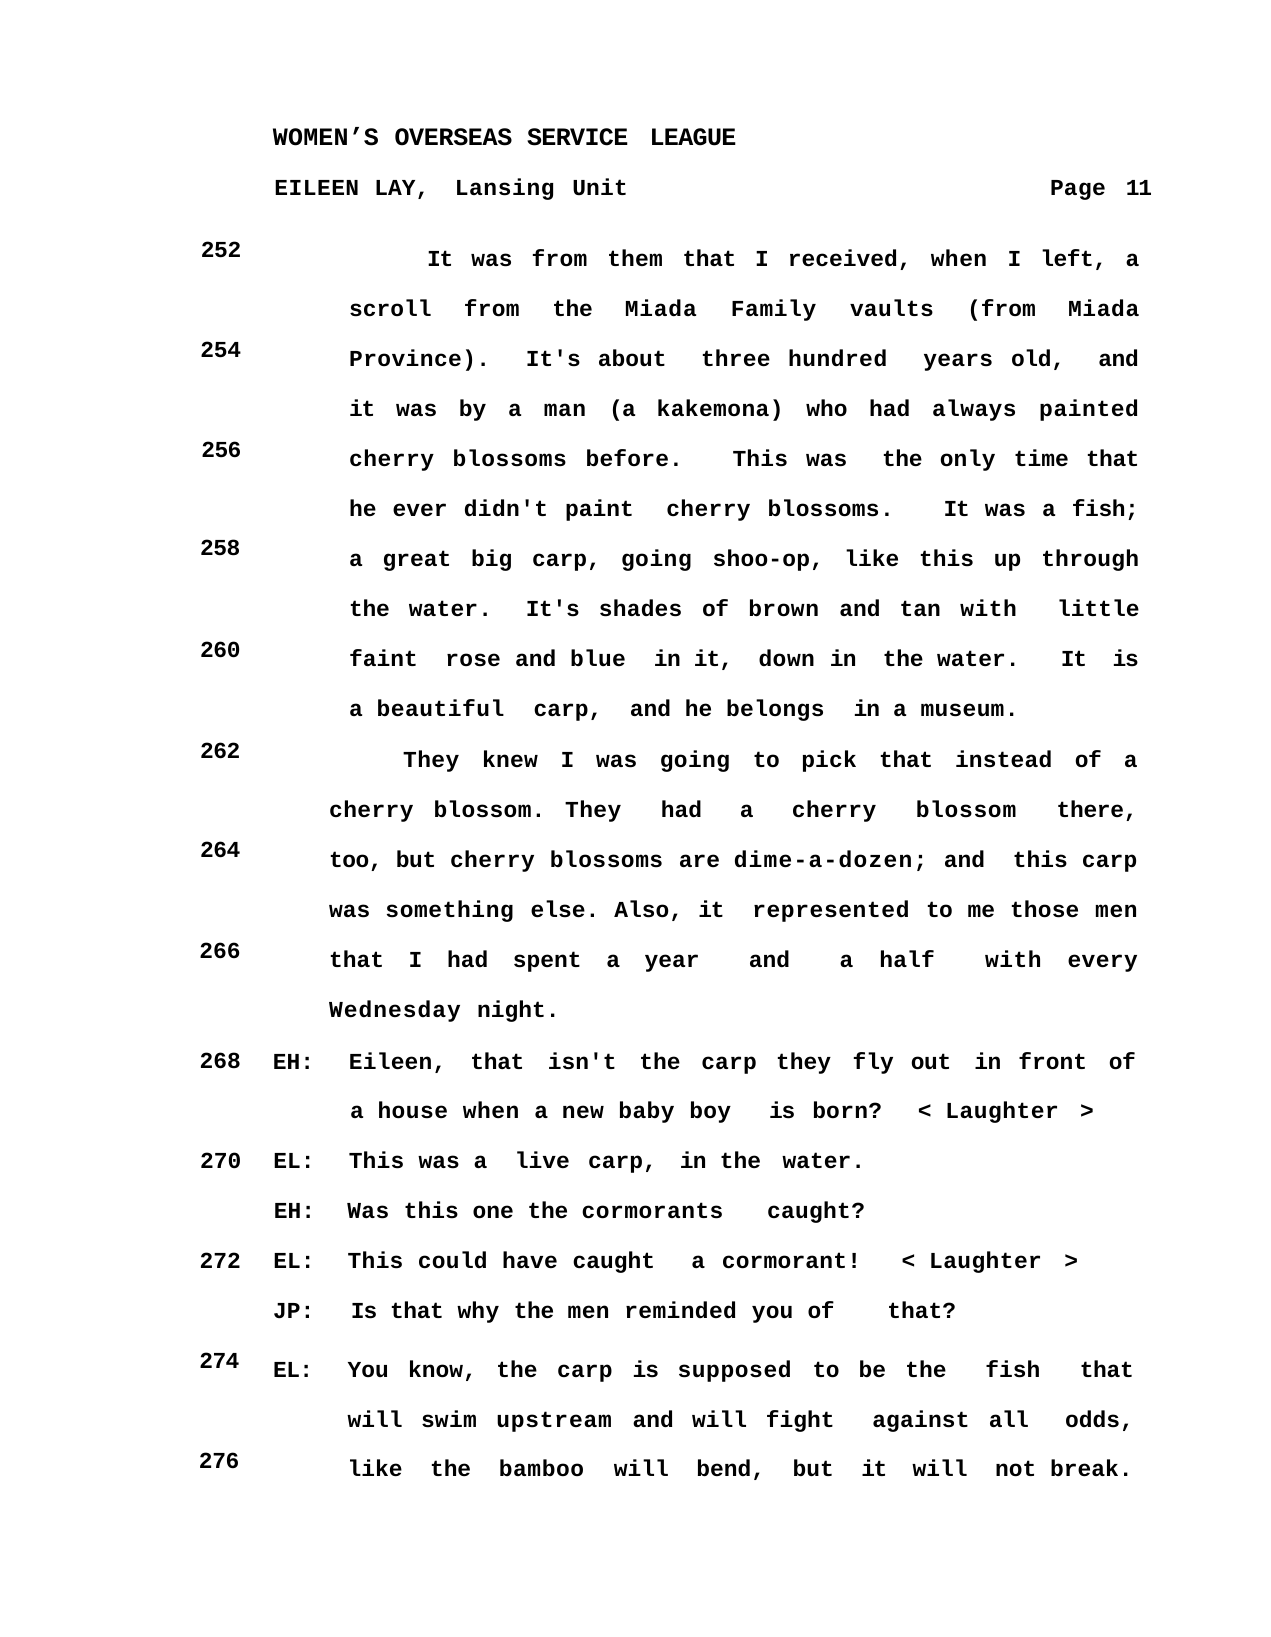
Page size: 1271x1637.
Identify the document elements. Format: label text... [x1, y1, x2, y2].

text 252 [201, 238, 243, 264]
subtitle WOMEN’S OVERSEAS SERVICE LEAGUE [273, 124, 1162, 152]
text EL: [273, 1358, 314, 1384]
text EILEEN LAY, Lansing Unit Page 11 [274, 177, 1162, 203]
text 262 [200, 739, 242, 766]
text You know, the carp is supposed to be the fish that will swim upstream and will fight against all odds, like the bamboo will bend, but it will not break. [347, 1359, 1134, 1484]
text 260 [200, 638, 242, 664]
text 258 [200, 537, 242, 563]
text 256 [201, 438, 242, 464]
text 276 [199, 1449, 241, 1475]
text It was from them that I received, when I left, a scroll from the Miada Family vaults (from Miada Province). It's about three hundred years old, and it was by a man (a kakemona) who had always painted cherry blossoms before. This was the only time that he ever didn't paint cherry blossoms. It was a fish; a great big carp, going shoo-op, like this up through the water. It's shades of brown and tan with little faint rose and blue in it, down in the water. It is a beautiful carp, and he belongs in a museum. [349, 247, 1139, 723]
text 264 [200, 839, 242, 865]
text 274 [199, 1350, 241, 1376]
text 254 [200, 338, 242, 364]
text They knew I was going to pick that instead of a cherry blossom. They had a cherry blossom there, too, but cherry blossoms are dime-a-dozen; and this carp was something else. Also, it represented to me those men that I had spent a year and a half with every Wednesday night. [329, 748, 1138, 1024]
text 266 [199, 939, 242, 965]
